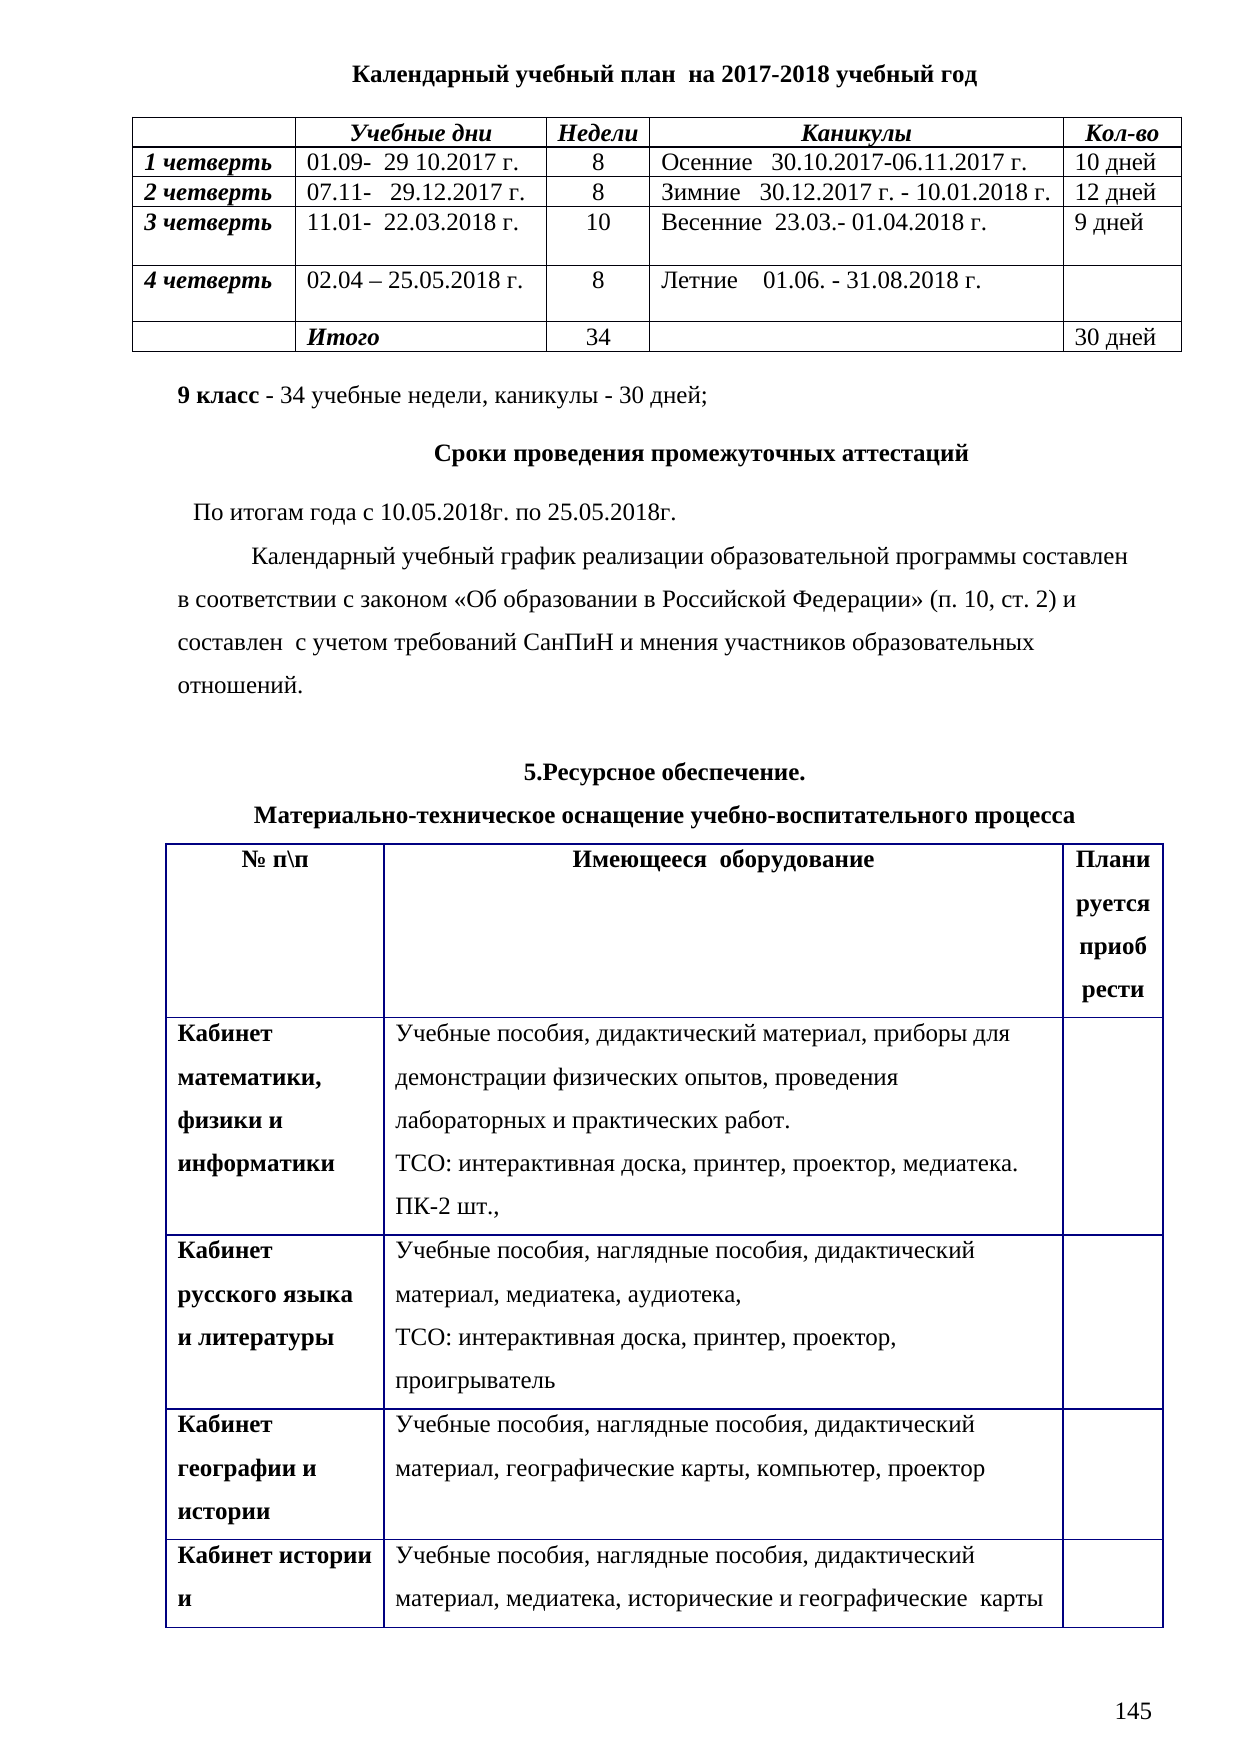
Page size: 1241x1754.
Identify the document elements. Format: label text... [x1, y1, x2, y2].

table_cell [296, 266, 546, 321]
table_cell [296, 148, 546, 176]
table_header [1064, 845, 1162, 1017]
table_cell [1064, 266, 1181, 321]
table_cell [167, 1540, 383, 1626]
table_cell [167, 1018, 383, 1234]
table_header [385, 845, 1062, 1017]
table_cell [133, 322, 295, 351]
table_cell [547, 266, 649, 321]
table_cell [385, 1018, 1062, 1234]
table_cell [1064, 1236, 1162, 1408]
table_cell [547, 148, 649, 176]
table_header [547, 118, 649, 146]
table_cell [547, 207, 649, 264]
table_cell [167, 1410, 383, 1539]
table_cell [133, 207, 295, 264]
title 5.Ресурсное обеспечение. [177, 757, 1152, 785]
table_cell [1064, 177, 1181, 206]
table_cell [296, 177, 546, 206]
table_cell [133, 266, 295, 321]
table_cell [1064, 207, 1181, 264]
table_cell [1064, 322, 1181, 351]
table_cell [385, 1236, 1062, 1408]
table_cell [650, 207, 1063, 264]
text Материально-техническое оснащение учебно-воспитательного процесса [177, 800, 1152, 828]
text По итогам года с 10.05.2018г. по 25.05.2018г. [193, 497, 1136, 525]
text Календарный учебный график реализации образовательной программы составлен в соответствии с законом «Об образовании в Российской Федерации» (п. 10, ст. 2) и составлен с учетом требований СанПиН и мнения участников образовательных отношений. [177, 541, 1152, 699]
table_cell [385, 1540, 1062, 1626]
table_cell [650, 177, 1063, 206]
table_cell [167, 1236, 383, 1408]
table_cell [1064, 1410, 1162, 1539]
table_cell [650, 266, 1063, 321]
text 9 класс - 34 учебные недели, каникулы - 30 дней; [177, 380, 1152, 409]
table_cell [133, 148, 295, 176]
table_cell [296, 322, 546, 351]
text Календарный учебный план на 2017-2018 учебный год [177, 59, 1152, 88]
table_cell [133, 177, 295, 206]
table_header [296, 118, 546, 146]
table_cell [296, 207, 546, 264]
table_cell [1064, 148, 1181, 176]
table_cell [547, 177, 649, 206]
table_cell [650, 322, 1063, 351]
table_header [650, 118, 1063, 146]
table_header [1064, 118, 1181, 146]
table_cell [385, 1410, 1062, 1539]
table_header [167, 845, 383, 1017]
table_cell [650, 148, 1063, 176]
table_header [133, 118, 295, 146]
text Сроки проведения промежуточных аттестаций [177, 438, 1152, 467]
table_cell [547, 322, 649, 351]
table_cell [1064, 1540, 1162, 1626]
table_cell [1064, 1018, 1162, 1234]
